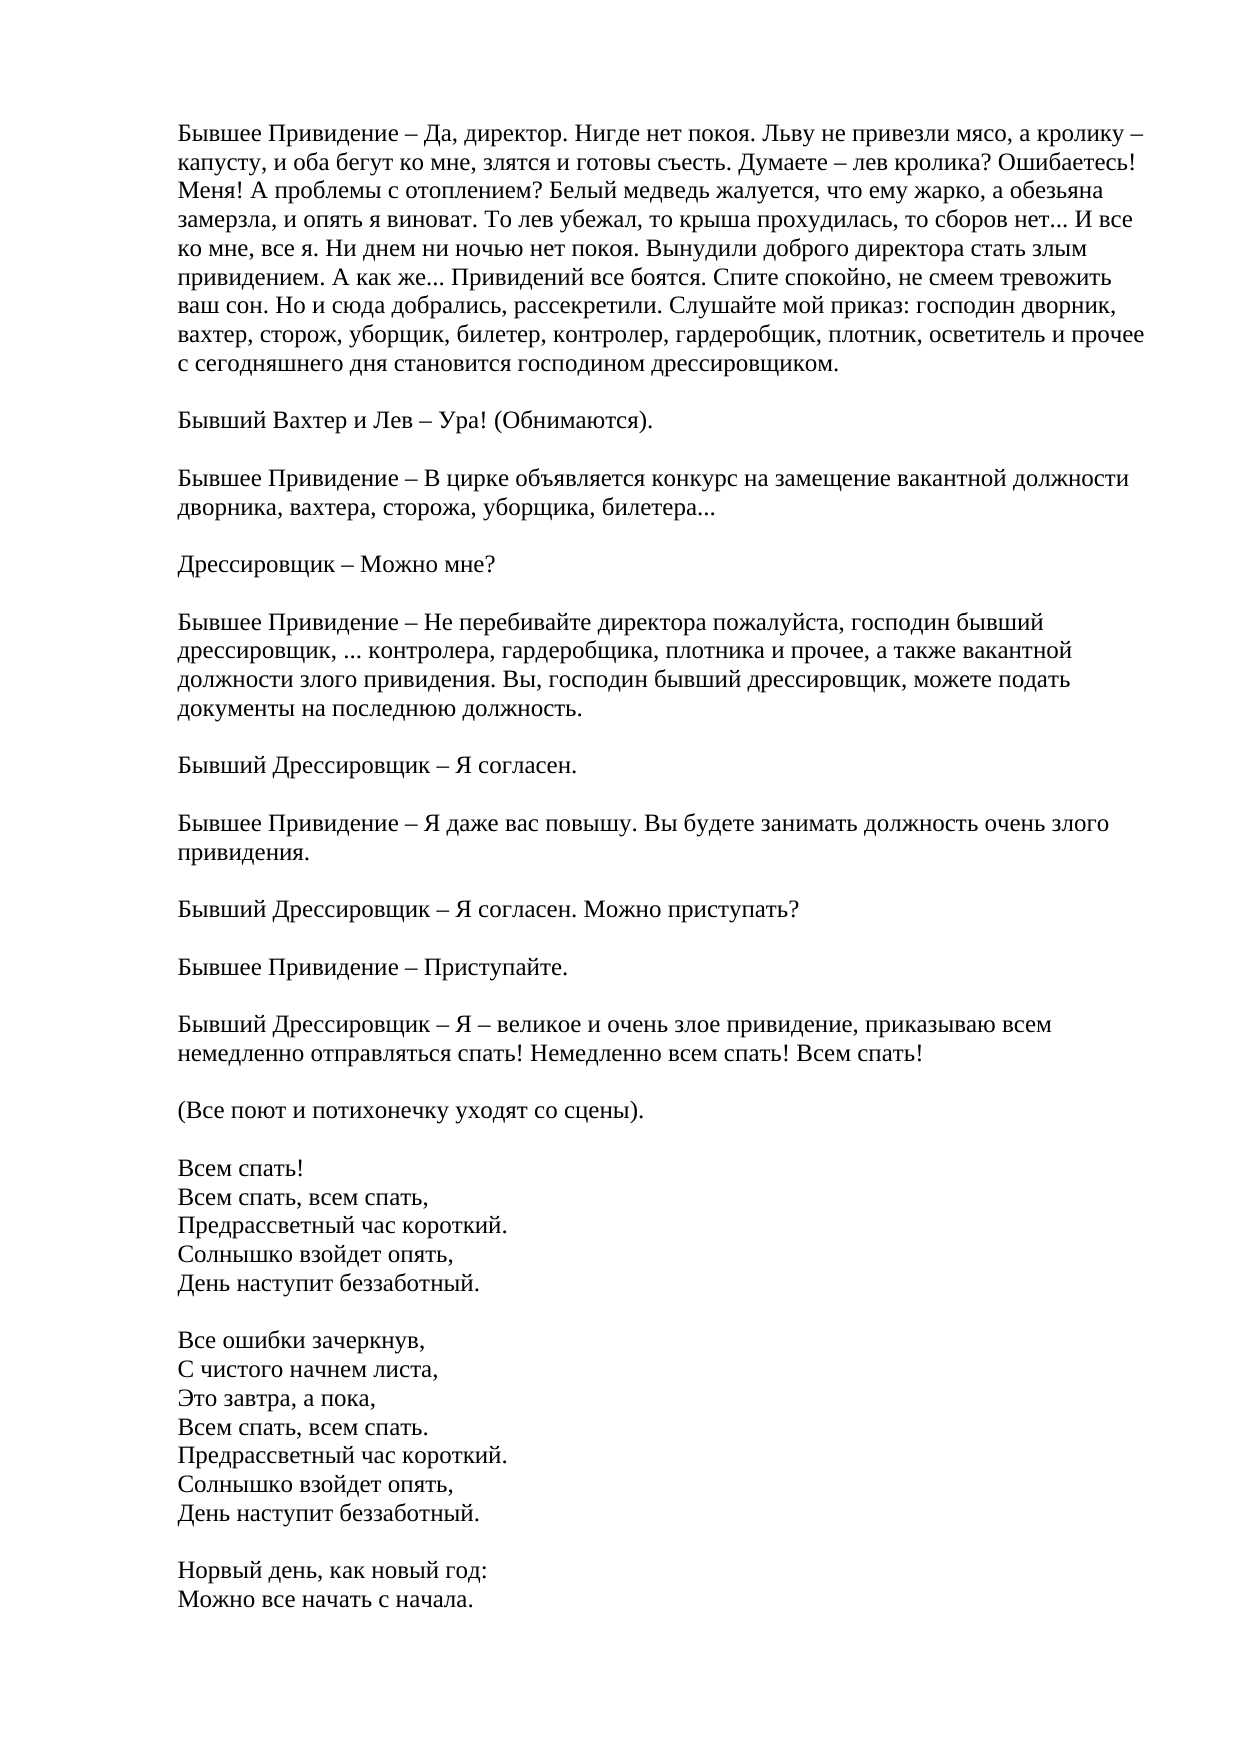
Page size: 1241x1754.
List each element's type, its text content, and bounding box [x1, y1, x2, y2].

text Все ошибки зачеркнув, [177, 1326, 1152, 1354]
text Бывший Дрессировщик – Я согласен. Можно приступать? [177, 894, 1152, 923]
text Бывшее Привидение – Я даже вас повышу. Вы будете занимать должность очень злого привидения. [177, 808, 1152, 866]
text Можно все начать с начала. [177, 1584, 1152, 1613]
text Норвый день, как новый год: [177, 1556, 1152, 1584]
text Всем спать, всем спать, [177, 1182, 1152, 1211]
text Бывшее Привидение – Не перебивайте директора пожалуйста, господин бывший дрессировщик, ... контролера, гардеробщика, плотника и прочее, а также вакантной должности злого привидения. Вы, господин бывший дрессировщик, можете подать документы на последнюю должность. [177, 607, 1152, 722]
text Солнышко взойдет опять, [177, 1469, 1152, 1498]
text Дрессировщик – Можно мне? [177, 549, 1152, 578]
text С чистого начнем листа, [177, 1354, 1152, 1383]
text Бывшее Привидение – Да, директор. Нигде нет покоя. Льву не привезли мясо, а кролику – капусту, и оба бегут ко мне, злятся и готовы съесть. Думаете – лев кролика? Ошибаетесь! Меня! А проблемы с отоплением? Белый медведь жалуется, что ему жарко, а обезьяна замерзла, и опять я виноват. То лев убежал, то крыша прохудилась, то сборов нет... И все ко мне, все я. Ни днем ни ночью нет покоя. Вынудили доброго директора стать злым привидением. А как же... Привидений все боятся. Спите спокойно, не смеем тревожить ваш сон. Но и сюда добрались, рассекретили. Слушайте мой приказ: господин дворник, вахтер, сторож, уборщик, билетер, контролер, гардеробщик, плотник, осветитель и прочее с сегодняшнего дня становится господином дрессировщиком. [177, 118, 1152, 377]
text День наступит беззаботный. [177, 1268, 1152, 1297]
text Бывшее Привидение – Приступайте. [177, 952, 1152, 981]
text Всем спать, всем спать. [177, 1412, 1152, 1441]
text Бывший Дрессировщик – Я согласен. [177, 751, 1152, 779]
text Бывший Дрессировщик – Я – великое и очень злое привидение, приказываю всем немедленно отправляться спать! Немедленно всем спать! Всем спать! [177, 1009, 1152, 1067]
text Бывший Вахтер и Лев – Ура! (Обнимаются). [177, 406, 1152, 434]
text День наступит беззаботный. [177, 1498, 1152, 1527]
text Солнышко взойдет опять, [177, 1239, 1152, 1268]
text (Все поют и потихонечку уходят со сцены). [177, 1096, 1152, 1124]
text Предрассветный час короткий. [177, 1441, 1152, 1469]
text Предрассветный час короткий. [177, 1211, 1152, 1239]
text Это завтра, а пока, [177, 1383, 1152, 1412]
text Бывшее Привидение – В цирке объявляется конкурс на замещение вакантной должности дворника, вахтера, сторожа, уборщика, билетера... [177, 463, 1152, 521]
text Всем спать! [177, 1153, 1152, 1182]
